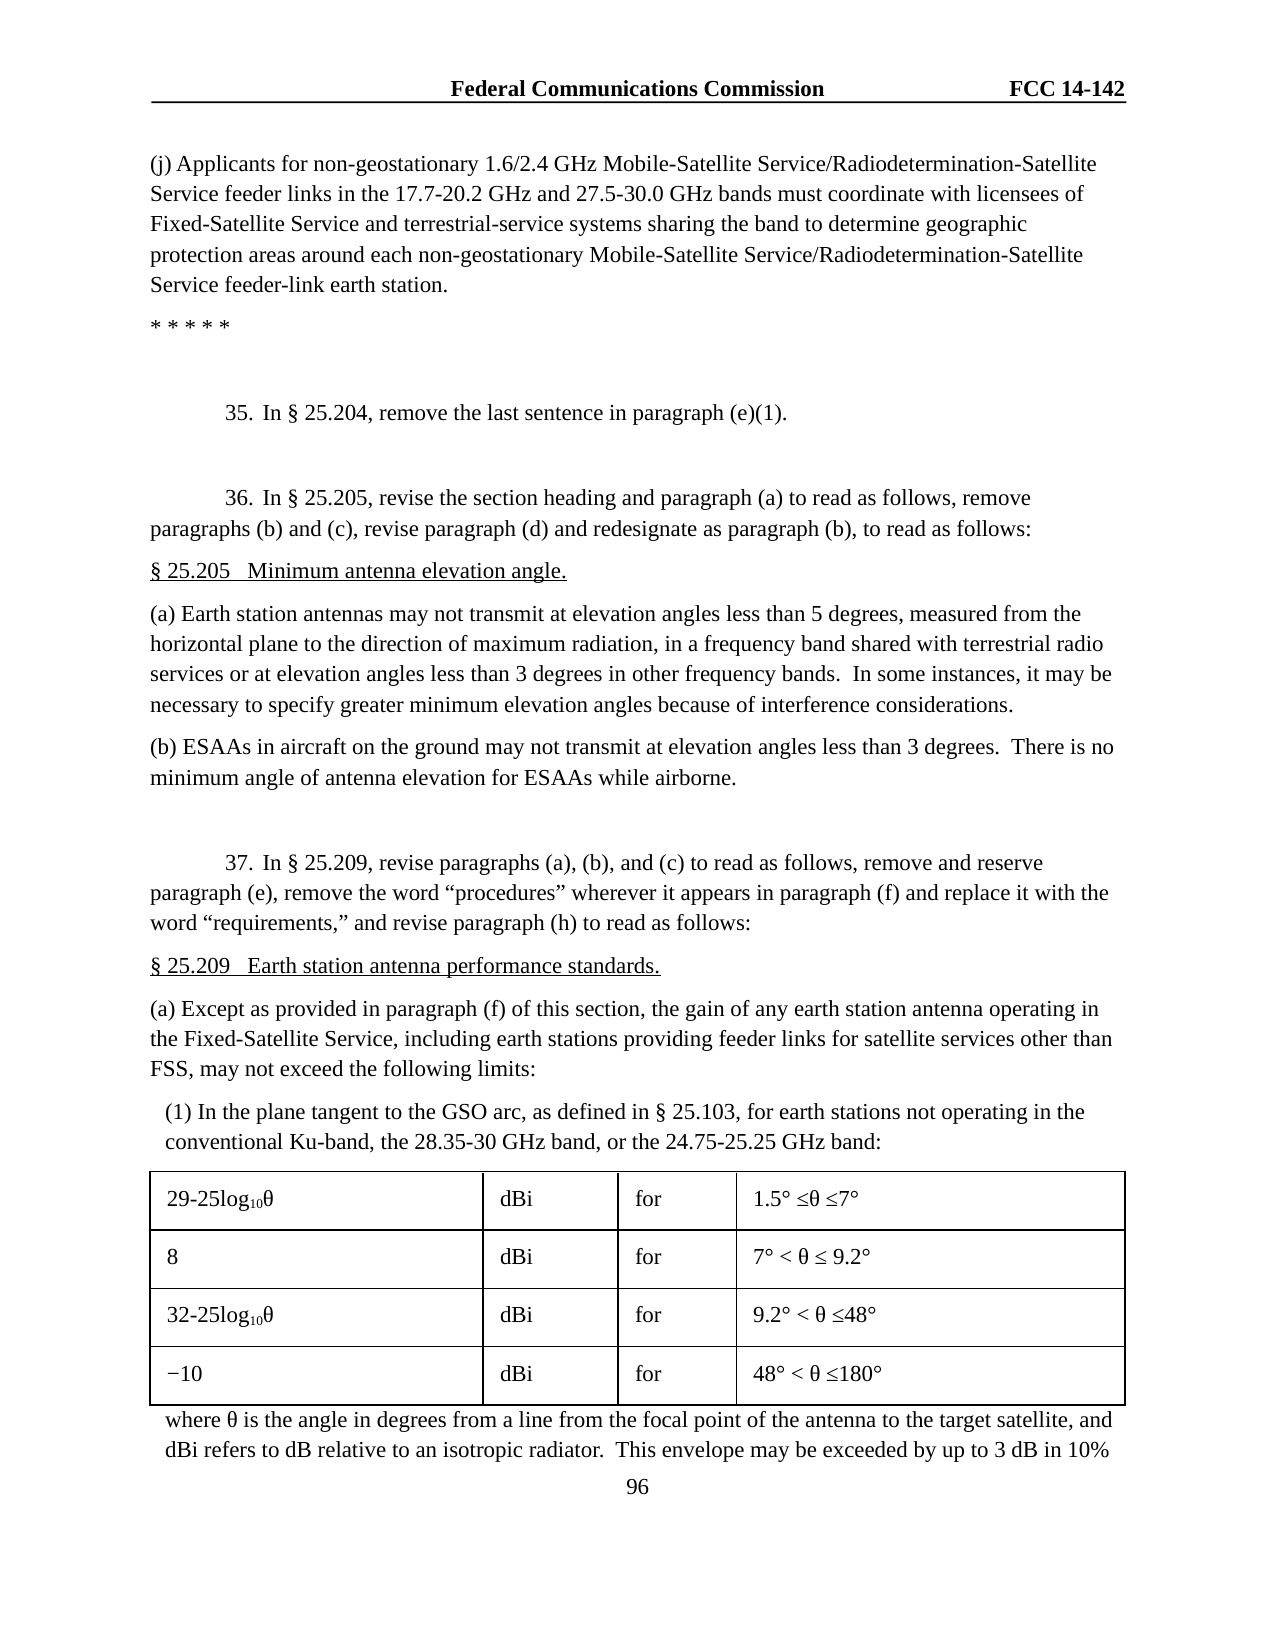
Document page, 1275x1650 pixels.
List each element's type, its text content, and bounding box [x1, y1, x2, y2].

table_cell dBi [484, 1289, 617, 1346]
table_cell dBi [484, 1347, 617, 1404]
table_cell 7° < θ ≤ 9.2° [737, 1231, 1124, 1287]
table_header dBi [484, 1172, 618, 1229]
text (1) In the plane tangent to the GSO arc, as defined in § 25.103, for earth stations not operating in the conventional Ku-band, the 28.35-30 GHz band, or the 24.75-25.25 GHz band: [165, 1098, 1125, 1154]
text § 25.209 Earth station antenna performance standards. [150, 952, 1125, 978]
table_header 1.5° ≤θ ≤7° [737, 1172, 1124, 1229]
table_cell 9.2° < θ ≤48° [737, 1289, 1124, 1346]
text (a) Except as provided in paragraph (f) of this section, the gain of any earth station antenna operating in the Fixed-Satellite Service, including earth stations providing feeder links for satellite services other than FSS, may not exceed the following limits: [150, 995, 1125, 1082]
table_cell for [619, 1289, 736, 1346]
table_cell 32-25log10θ [151, 1289, 482, 1346]
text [165, 1406, 1125, 1462]
table_cell 8 [151, 1231, 482, 1287]
table_cell 48° < θ ≤180° [737, 1347, 1124, 1404]
table_cell −10 [151, 1347, 482, 1404]
table_cell for [619, 1347, 736, 1404]
text (j) Applicants for non-geostationary 1.6/2.4 GHz Mobile-Satellite Service/Radiodetermination-Satellite Service feeder links in the 17.7-20.2 GHz and 27.5-30.0 GHz bands must coordinate with licensees of Fixed-Satellite Service and terrestrial-service systems sharing the band to determine geographic protection areas around each non-geostationary Mobile-Satellite Service/Radiodetermination-Satellite Service feeder-link earth station. [150, 150, 1125, 297]
list In § 25.205, revise the section heading and paragraph (a) to read as follows, remove paragraphs (b) and (c), revise paragraph (d) and redesignate as paragraph (b), to read as follows: [150, 484, 1125, 541]
table_cell dBi [484, 1231, 617, 1287]
text (b) ESAAs in aircraft on the ground may not transmit at elevation angles less than 3 degrees. There is no minimum angle of antenna elevation for ESAAs while airborne. [150, 733, 1125, 790]
text * * * * * [150, 313, 1125, 340]
list In § 25.209, revise paragraphs (a), (b), and (c) to read as follows, remove and reserve paragraph (e), remove the word “procedures” wherever it appears in paragraph (f) and replace it with the word “requirements,” and revise paragraph (h) to read as follows: [150, 849, 1125, 936]
list In § 25.204, remove the last sentence in paragraph (e)(1). [150, 399, 1125, 425]
text (a) Earth station antennas may not transmit at elevation angles less than 5 degrees, measured from the horizontal plane to the direction of maximum radiation, in a frequency band shared with terrestrial radio services or at elevation angles less than 3 degrees in other frequency bands. In some instances, it may be necessary to specify greater minimum elevation angles because of interference considerations. [150, 600, 1125, 717]
table_header 29-25log10θ [151, 1172, 483, 1229]
table_cell for [619, 1231, 736, 1287]
text § 25.205 Minimum antenna elevation angle. [150, 557, 1125, 584]
table_header for [619, 1172, 736, 1229]
